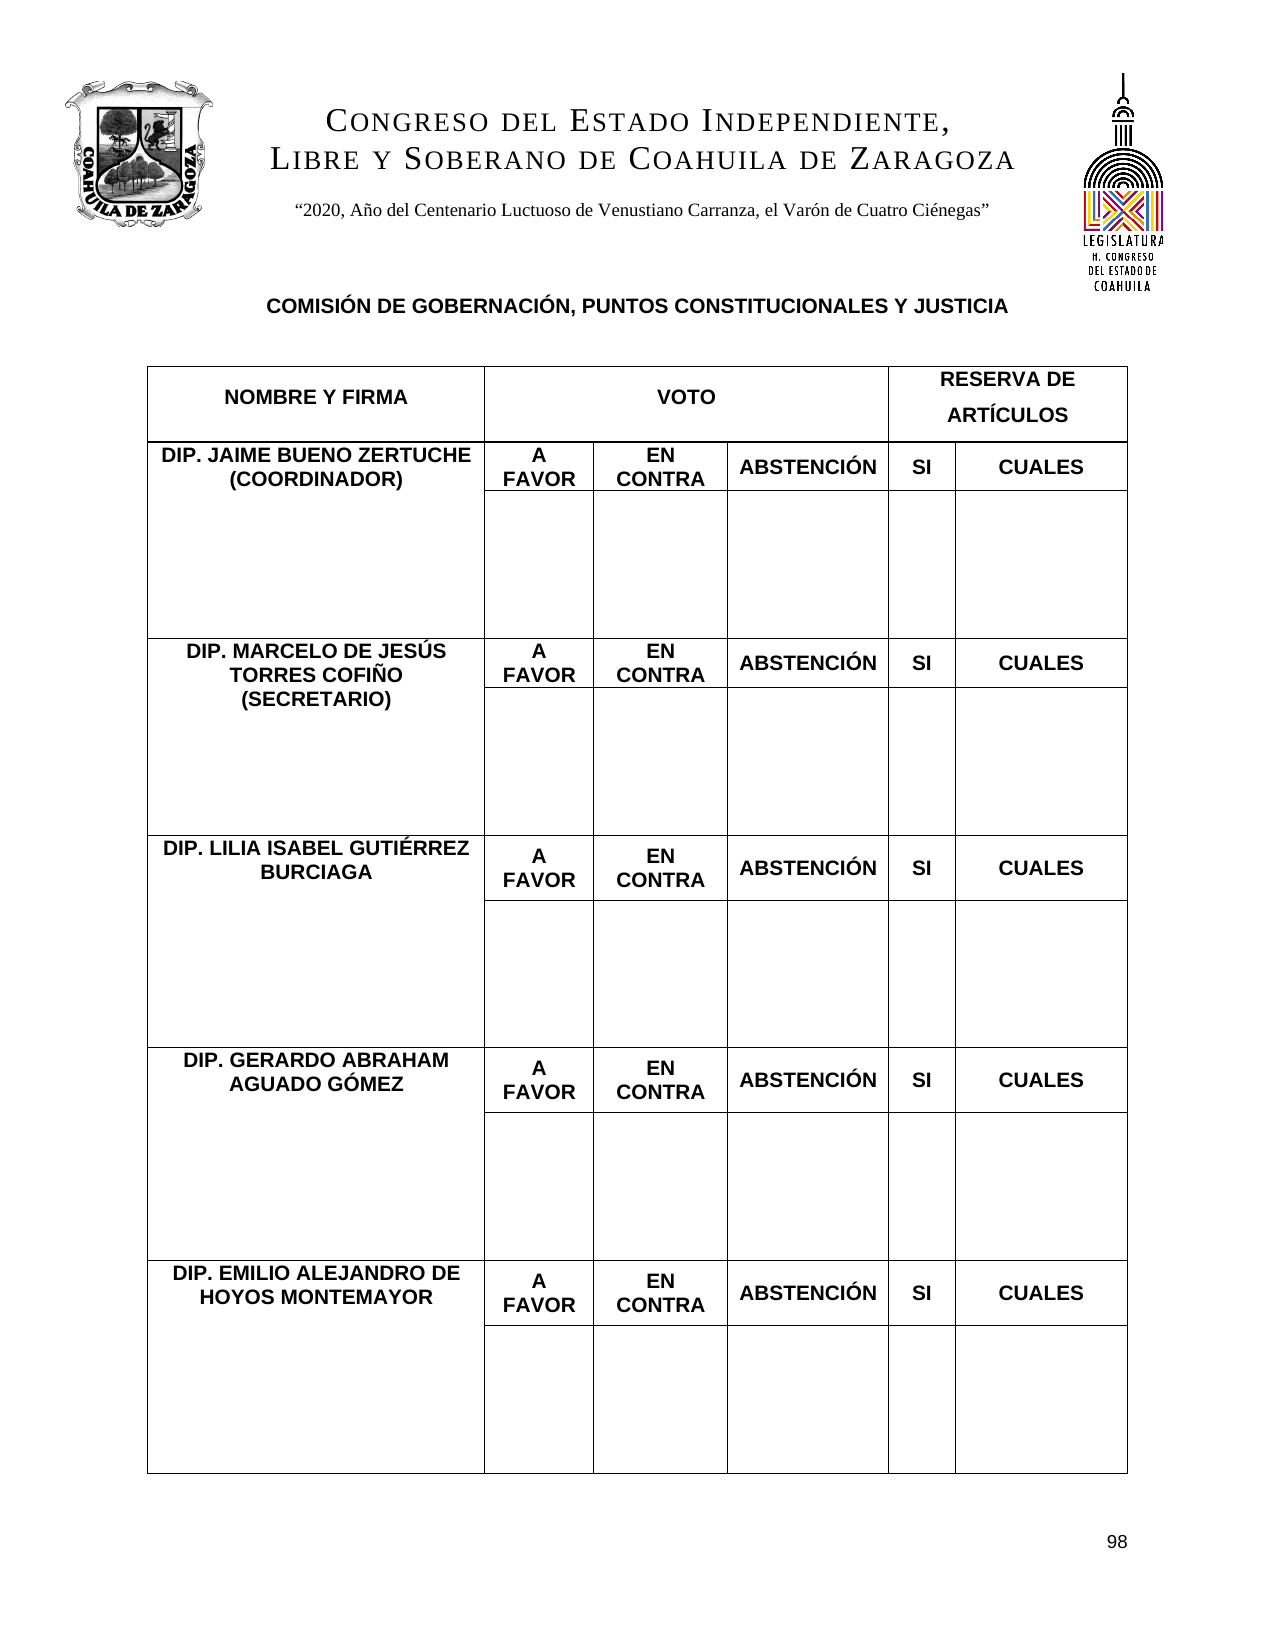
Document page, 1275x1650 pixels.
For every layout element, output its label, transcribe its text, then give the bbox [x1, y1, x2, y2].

table_cell EN CONTRA [594, 1048, 727, 1112]
table_cell CUALES [956, 1048, 1127, 1112]
table_cell [485, 491, 593, 638]
table_cell CUALES [956, 1261, 1127, 1325]
table_cell [594, 1113, 727, 1260]
table_cell [728, 901, 888, 1047]
table_cell [956, 688, 1127, 834]
table_cell [889, 491, 955, 638]
picture [1083, 73, 1164, 291]
table_cell [485, 1326, 593, 1472]
table_cell SI [889, 836, 955, 899]
table_cell [956, 1326, 1127, 1472]
table_cell ABSTENCIÓN [728, 836, 888, 899]
table_cell DIP. JAIME BUENO ZERTUCHE (COORDINADOR) [148, 443, 484, 638]
table_cell [594, 491, 727, 638]
table_cell EN CONTRA [594, 836, 727, 899]
table_cell ABSTENCIÓN [728, 1048, 888, 1112]
table_cell DIP. GERARDO ABRAHAM AGUADO GÓMEZ [148, 1048, 484, 1260]
table_cell SI [889, 1048, 955, 1112]
table_cell CUALES [956, 443, 1127, 490]
table_cell CUALES [956, 639, 1127, 687]
table_cell EN CONTRA [594, 639, 727, 687]
table_cell [889, 1326, 955, 1472]
table_cell [889, 688, 955, 834]
table_cell [889, 901, 955, 1047]
table_cell [485, 901, 593, 1047]
table_cell [728, 688, 888, 834]
text COMISIÓN DE GOBERNACIÓN, PUNTOS CONSTITUCIONALES Y JUSTICIA [148, 294, 1127, 318]
table_cell A FAVOR [485, 836, 593, 899]
table_cell [889, 1113, 955, 1260]
table_cell ABSTENCIÓN [728, 1261, 888, 1325]
table_cell [956, 901, 1127, 1047]
table_header NOMBRE Y FIRMA [148, 367, 484, 441]
table_cell [594, 688, 727, 834]
table_cell [728, 1326, 888, 1472]
table_header RESERVA DE ARTÍCULOS [889, 367, 1127, 441]
table_cell A FAVOR [485, 1048, 593, 1112]
picture [64, 81, 213, 227]
table_cell [728, 1113, 888, 1260]
table_cell [485, 1113, 593, 1260]
table_cell EN CONTRA [594, 443, 727, 490]
table_cell DIP. MARCELO DE JESÚS TORRES COFIÑO (SECRETARIO) [148, 639, 484, 834]
table_cell SI [889, 443, 955, 490]
table_cell A FAVOR [485, 443, 593, 490]
table_cell [956, 491, 1127, 638]
table_cell [594, 901, 727, 1047]
table_cell [728, 491, 888, 638]
table_cell A FAVOR [485, 639, 593, 687]
table_cell SI [889, 1261, 955, 1325]
table_cell [956, 1113, 1127, 1260]
table_cell ABSTENCIÓN [728, 443, 888, 490]
table_cell DIP. LILIA ISABEL GUTIÉRREZ BURCIAGA [148, 836, 484, 1047]
table_cell ABSTENCIÓN [728, 639, 888, 687]
table_cell DIP. EMILIO ALEJANDRO DE HOYOS MONTEMAYOR [148, 1261, 484, 1472]
table_cell [594, 1326, 727, 1472]
table_cell CUALES [956, 836, 1127, 899]
table_cell A FAVOR [485, 1261, 593, 1325]
table_cell [485, 688, 593, 834]
table_cell SI [889, 639, 955, 687]
table_header VOTO [485, 367, 888, 441]
table_cell EN CONTRA [594, 1261, 727, 1325]
